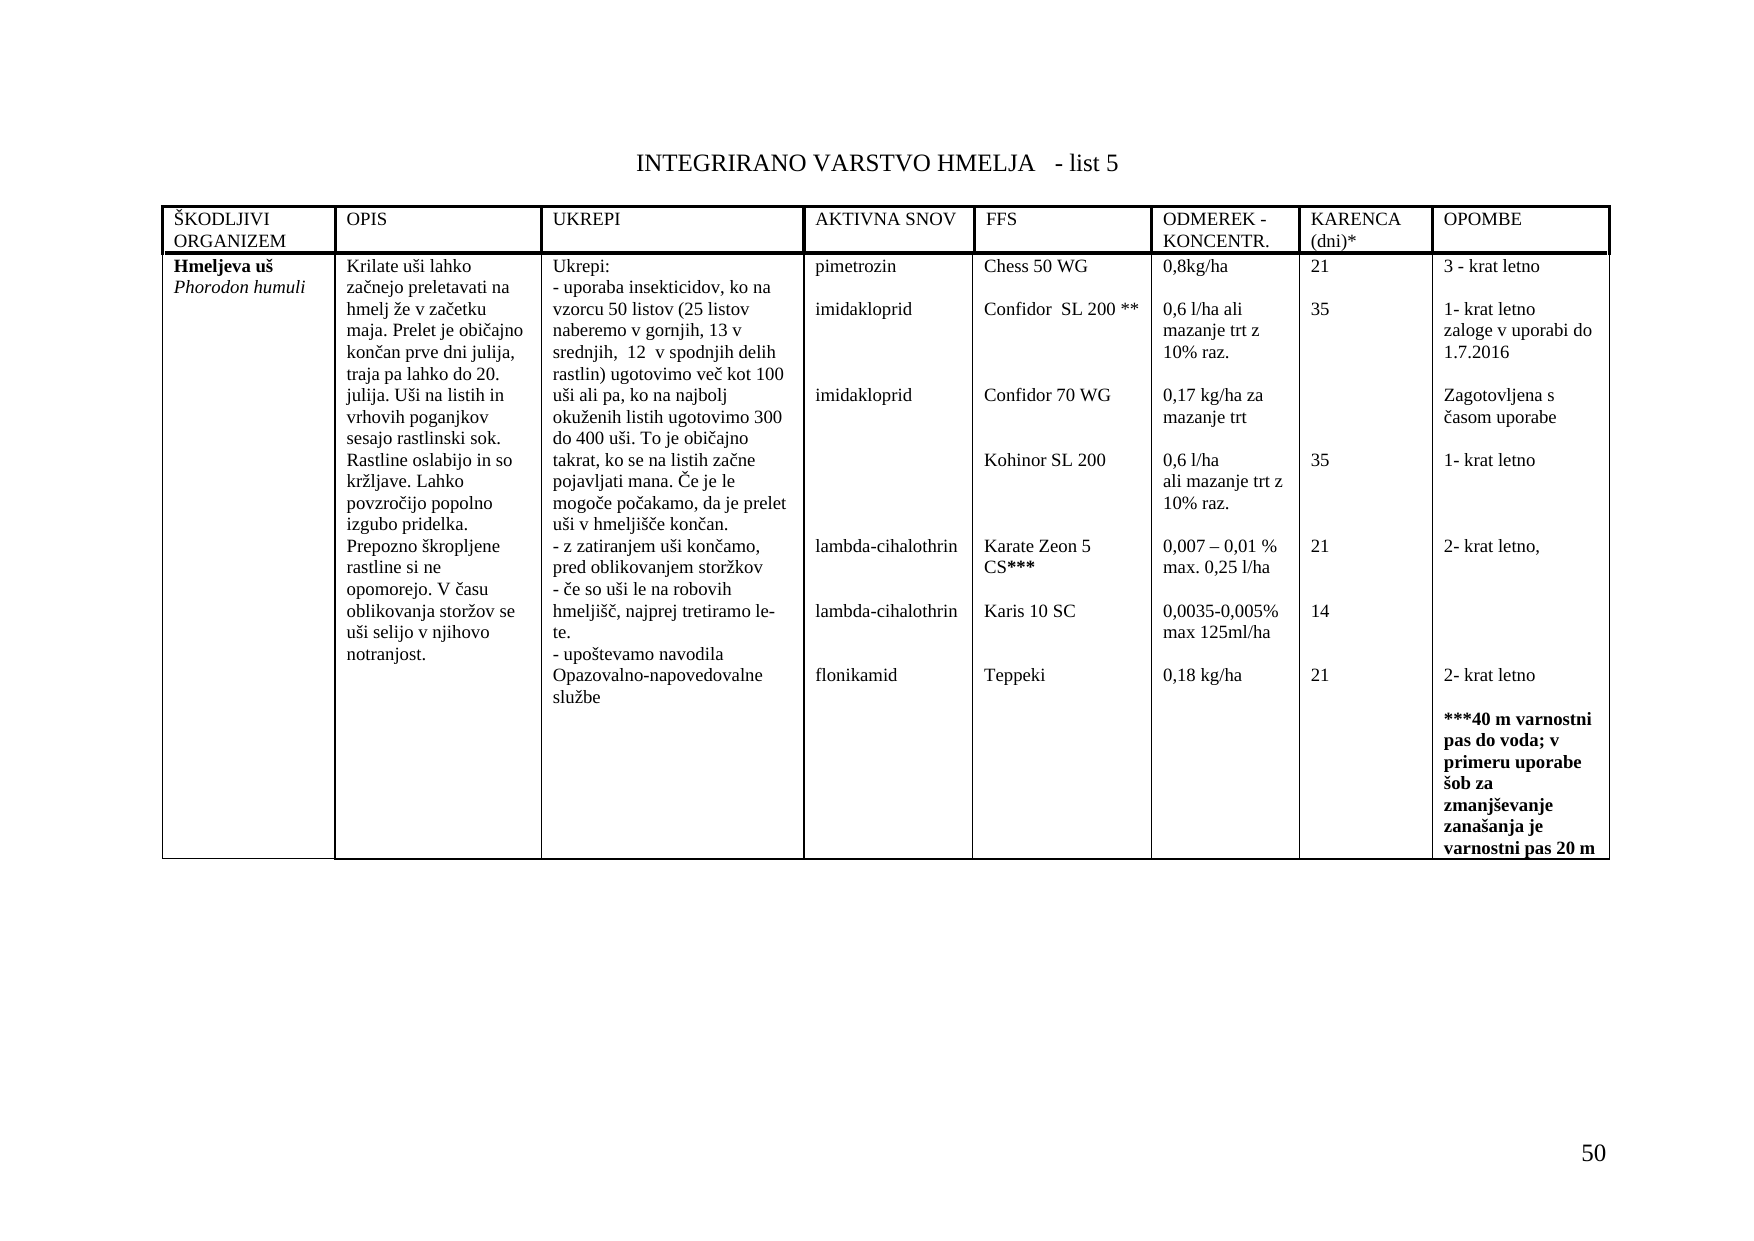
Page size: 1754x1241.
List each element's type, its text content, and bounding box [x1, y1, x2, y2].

table_cell pimetrozin imidakloprid imidakloprid lambda-cihalothrin lambda-cihalothrin flonikamid [805, 255, 972, 858]
table_cell Chess 50 WG Confidor SL 200 ** Confidor 70 WG Kohinor SL 200 Karate Zeon 5 CS*** Karis 10 SC Teppeki [973, 255, 1151, 858]
table_cell 3 - krat letno 1- krat letno zaloge v uporabi do 1.7.2016 Zagotovljena s časom uporabe 1- krat letno 2- krat letno, 2- krat letno ***40 m varnostni pas do voda; v primeru uporabe šob za zmanjševanje zanašanja je varnostni pas 20 m [1433, 251, 1609, 858]
table_header FFS [976, 208, 1150, 251]
table_header OPIS [337, 208, 540, 251]
table_cell 0,8kg/ha 0,6 l/ha ali mazanje trt z 10% raz. 0,17 kg/ha za mazanje trt 0,6 l/ha ali mazanje trt z 10% raz. 0,007 – 0,01 % max. 0,25 l/ha 0,0035-0,005% max 125ml/ha 0,18 kg/ha [1152, 255, 1299, 858]
table_header UKREPI [543, 208, 802, 251]
table_cell Hmeljeva uš Phorodon humuli [163, 252, 334, 858]
table_header KARENCA (dni)* [1301, 208, 1431, 251]
table_header ODMEREK - KONCENTR. [1153, 208, 1298, 251]
table_header OPOMBE [1434, 208, 1608, 251]
table_header ŠKODLJIVI ORGANIZEM [164, 208, 334, 251]
table_cell Ukrepi: - uporaba insekticidov, ko na vzorcu 50 listov (25 listov naberemo v gornjih, 13 v srednjih, 12 v spodnjih delih rastlin) ugotovimo več kot 100 uši ali pa, ko na najbolj okuženih listih ugotovimo 300 do 400 uši. To je običajno takrat, ko se na listih začne pojavljati mana. Če je le mogoče počakamo, da je prelet uši v hmeljišče končan. - z zatiranjem uši končamo, pred oblikovanjem storžkov - če so uši le na robovih hmeljišč, najprej tretiramo le-te. - upoštevamo navodila Opazovalno-napovedovalne službe [542, 255, 803, 858]
table_cell Krilate uši lahko začnejo preletavati na hmelj že v začetku maja. Prelet je običajno končan prve dni julija, traja pa lahko do 20. julija. Uši na listih in vrhovih poganjkov sesajo rastlinski sok. Rastline oslabijo in so kržljave. Lahko povzročijo popolno izgubo pridelka. Prepozno škropljene rastline si ne opomorejo. V času oblikovanja storžov se uši selijo v njihovo notranjost. [336, 255, 541, 858]
table_cell 21 35 35 21 14 21 [1300, 255, 1432, 858]
table_header AKTIVNA SNOV [806, 208, 973, 251]
text Integrirano varstvo hmelja - list 5 [148, 148, 1606, 176]
